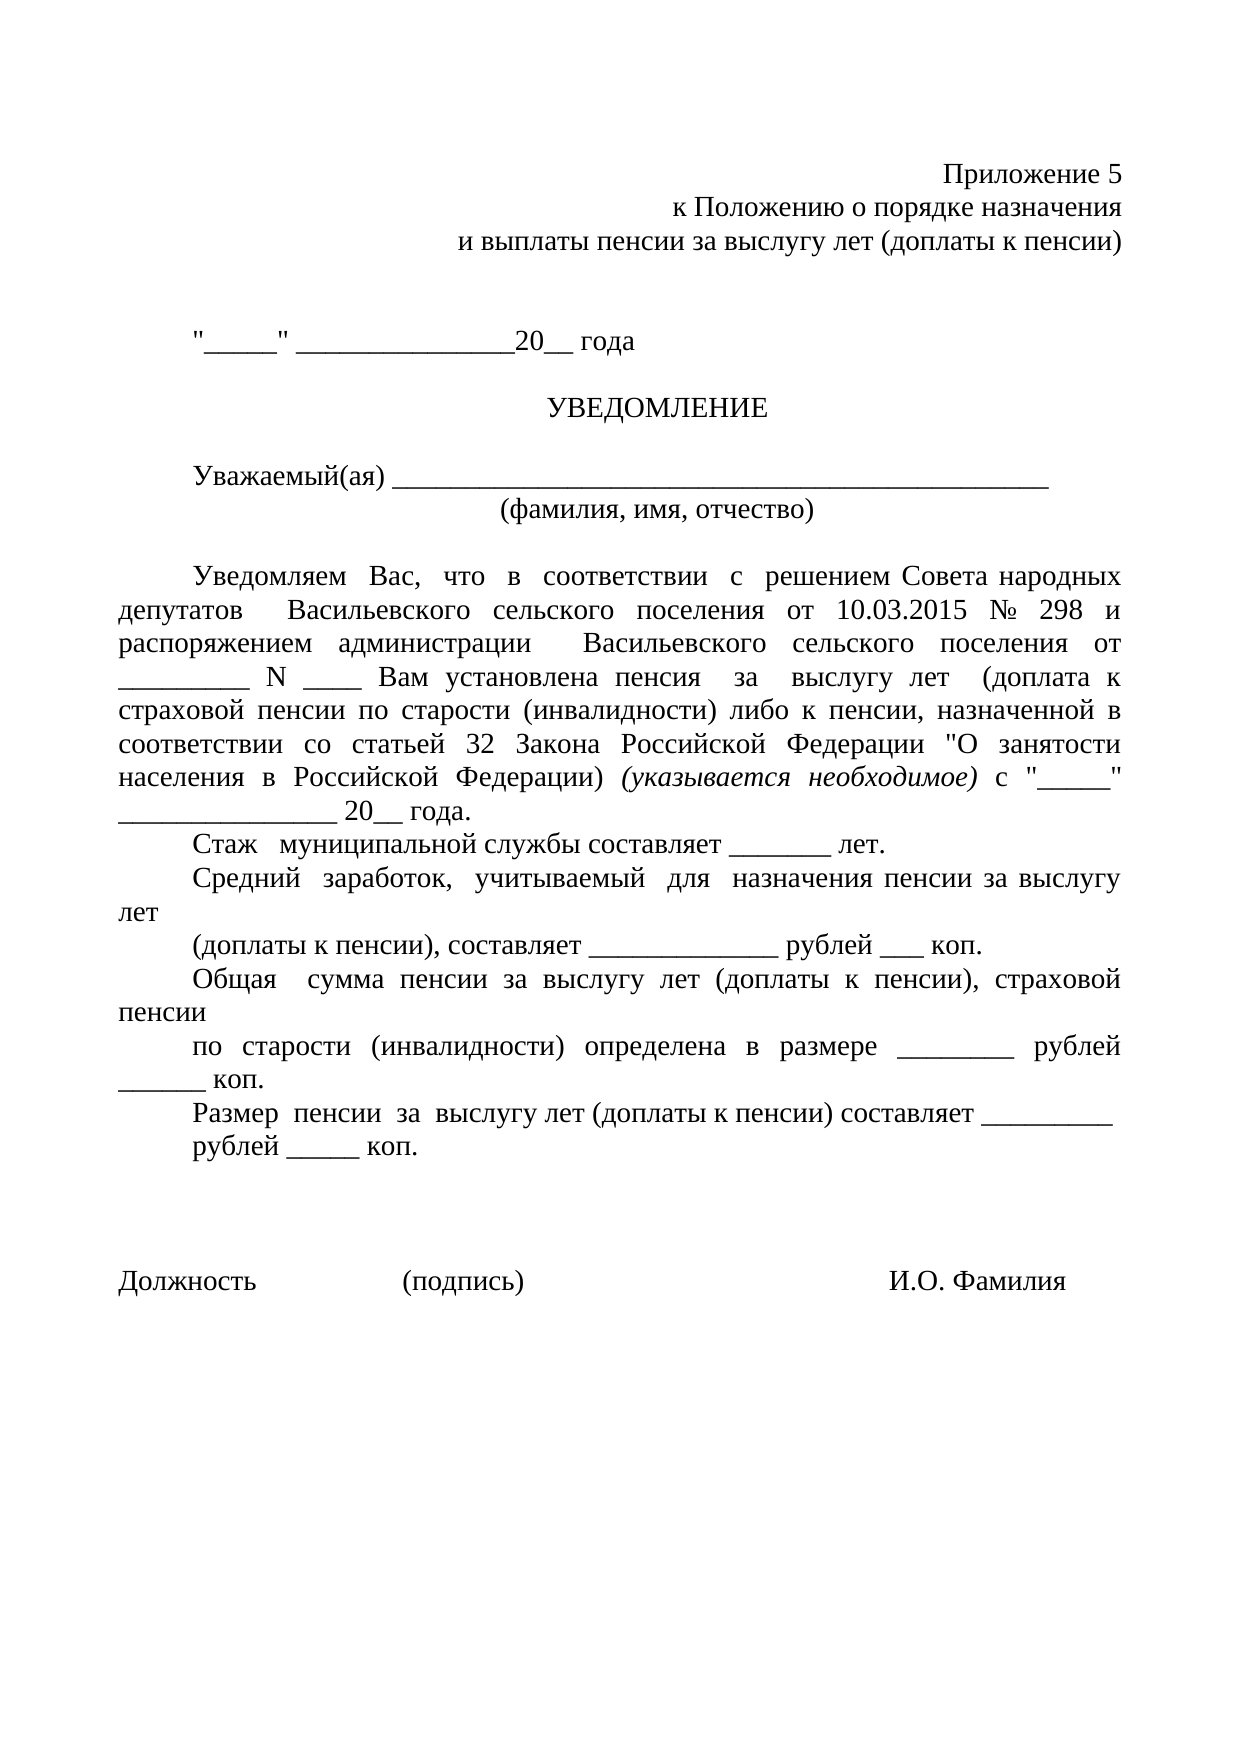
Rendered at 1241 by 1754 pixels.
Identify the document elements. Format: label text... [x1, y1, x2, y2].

text Уважаемый(ая) _____________________________________________ [118, 458, 1122, 491]
text "_____" _______________20__ года [118, 323, 1122, 357]
text рублей _____ коп. [118, 1128, 1122, 1162]
text (доплаты к пенсии), составляет _____________ рублей ___ коп. [118, 927, 1122, 961]
text Размер пенсии за выслугу лет (доплаты к пенсии) составляет _________ [118, 1095, 1122, 1128]
text Приложение 5 [118, 156, 1122, 189]
text Стаж муниципальной службы составляет _______ лет. [118, 827, 1122, 860]
text Общая сумма пенсии за выслугу лет (доплаты к пенсии), страховой пенсии [118, 961, 1122, 1028]
text (фамилия, имя, отчество) [118, 491, 1122, 525]
text Средний заработок, учитываемый для назначения пенсии за выслугу лет [118, 860, 1122, 927]
text и выплаты пенсии за выслугу лет (доплаты к пенсии) [118, 223, 1122, 256]
text к Положению о порядке назначения [118, 189, 1122, 223]
text Должность (подпись) И.О. Фамилия [118, 1263, 1122, 1296]
text Уведомляем Вас, что в соответствии с решением Совета народных депутатов Васильевского сельского поселения от 10.03.2015 № 298 и распоряжением администрации Васильевского сельского поселения от _________ N ____ Вам установлена пенсия за выслугу лет (доплата к страховой пенсии по старости (инвалидности) либо к пенсии, назначенной в соответствии со статьей 32 Закона Российской Федерации "О занятости населения в Российской Федерации) (указывается необходимое) с "_____" _______________ 20__ года. [118, 558, 1122, 827]
text УВЕДОМЛЕНИЕ [118, 391, 1122, 424]
text по старости (инвалидности) определена в размере ________ рублей ______ коп. [118, 1028, 1122, 1095]
